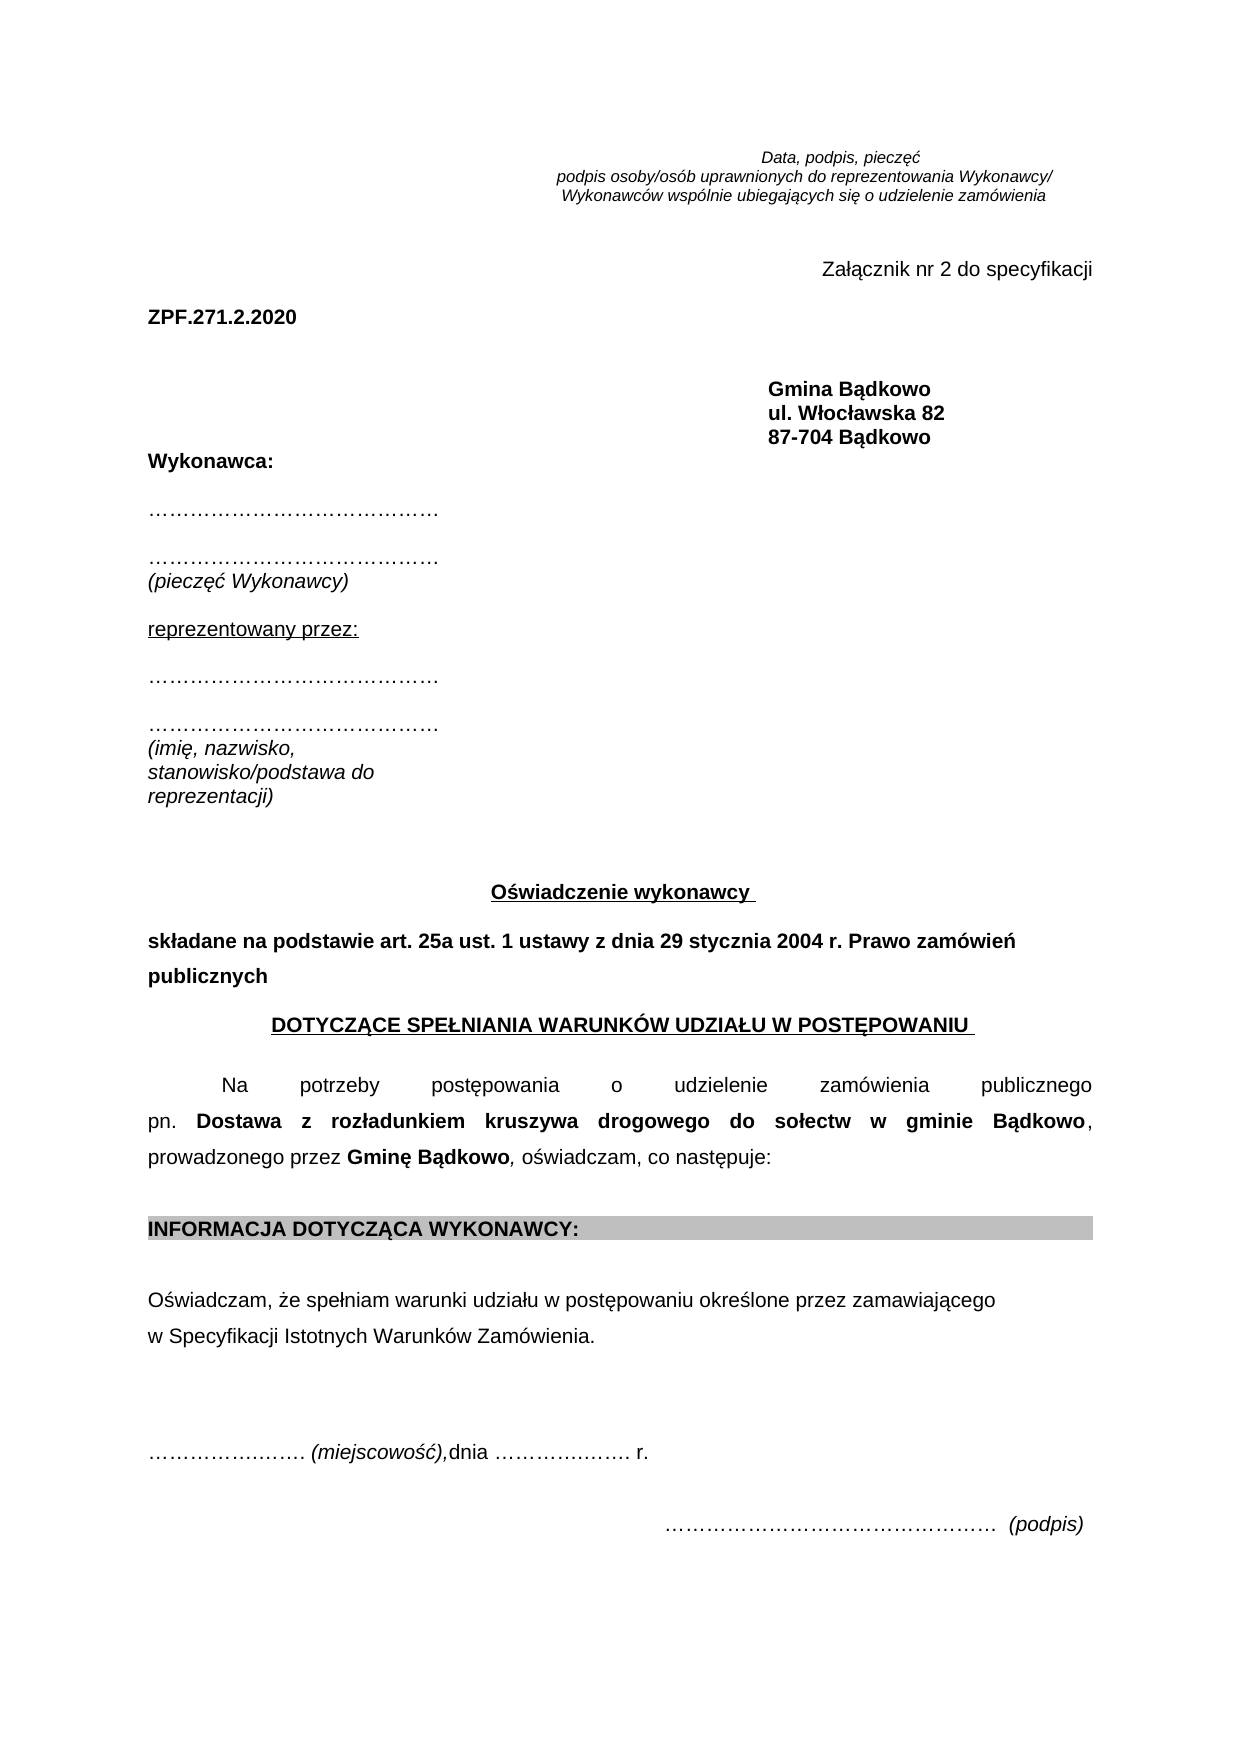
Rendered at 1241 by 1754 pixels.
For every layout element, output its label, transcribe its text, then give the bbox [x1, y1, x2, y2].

text ZPF.271.2.2020 [148, 305, 1093, 329]
text Na potrzeby postępowania o udzielenie zamówienia publicznego pn. Dostawa z rozładunkiem kruszywa drogowego do sołectw w gminie Bądkowo, prowadzonego przez Gminę Bądkowo, oświadczam, co następuje: [148, 1073, 1093, 1168]
text Oświadczam, że spełniam warunki udziału w postępowaniu określone przez zamawiającego w Specyfikacji Istotnych Warunków Zamówienia. [148, 1288, 1093, 1426]
text Oświadczenie wykonawcy [148, 880, 1093, 904]
text …………….……. (miejscowość),dnia ………….……. r. [148, 1440, 1093, 1464]
text reprezentowany przez: [148, 616, 1093, 640]
text Data, podpis, pieczęć podpis osoby/osób uprawnionych do reprezentowania Wykonawcy/ Wykonawców wspólnie ubiegających się o udzielenie zamówienia [516, 148, 1093, 205]
text INFORMACJA DOTYCZĄCA WYKONAWCY: [148, 1216, 1093, 1240]
text …………………………………… …………………………………… (imię, nazwisko, stanowisko/podstawa do reprezentacji) [148, 664, 472, 808]
text Wykonawca: [148, 449, 1093, 473]
text …………………………………… …………………………………… (pieczęć Wykonawcy) [148, 497, 472, 592]
text Gmina Bądkowo ul. Włocławska 82 87-704 Bądkowo [768, 377, 1093, 449]
text Załącznik nr 2 do specyfikacji [148, 257, 1093, 281]
text ………………………………………… (podpis) [148, 1512, 1093, 1536]
text składane na podstawie art. 25a ust. 1 ustawy z dnia 29 stycznia 2004 r. Prawo zamówień publicznych [148, 928, 1093, 988]
text DOTYCZĄCE SPEŁNIANIA WARUNKÓW UDZIAŁU W POSTĘPOWANIU [148, 1013, 1093, 1037]
